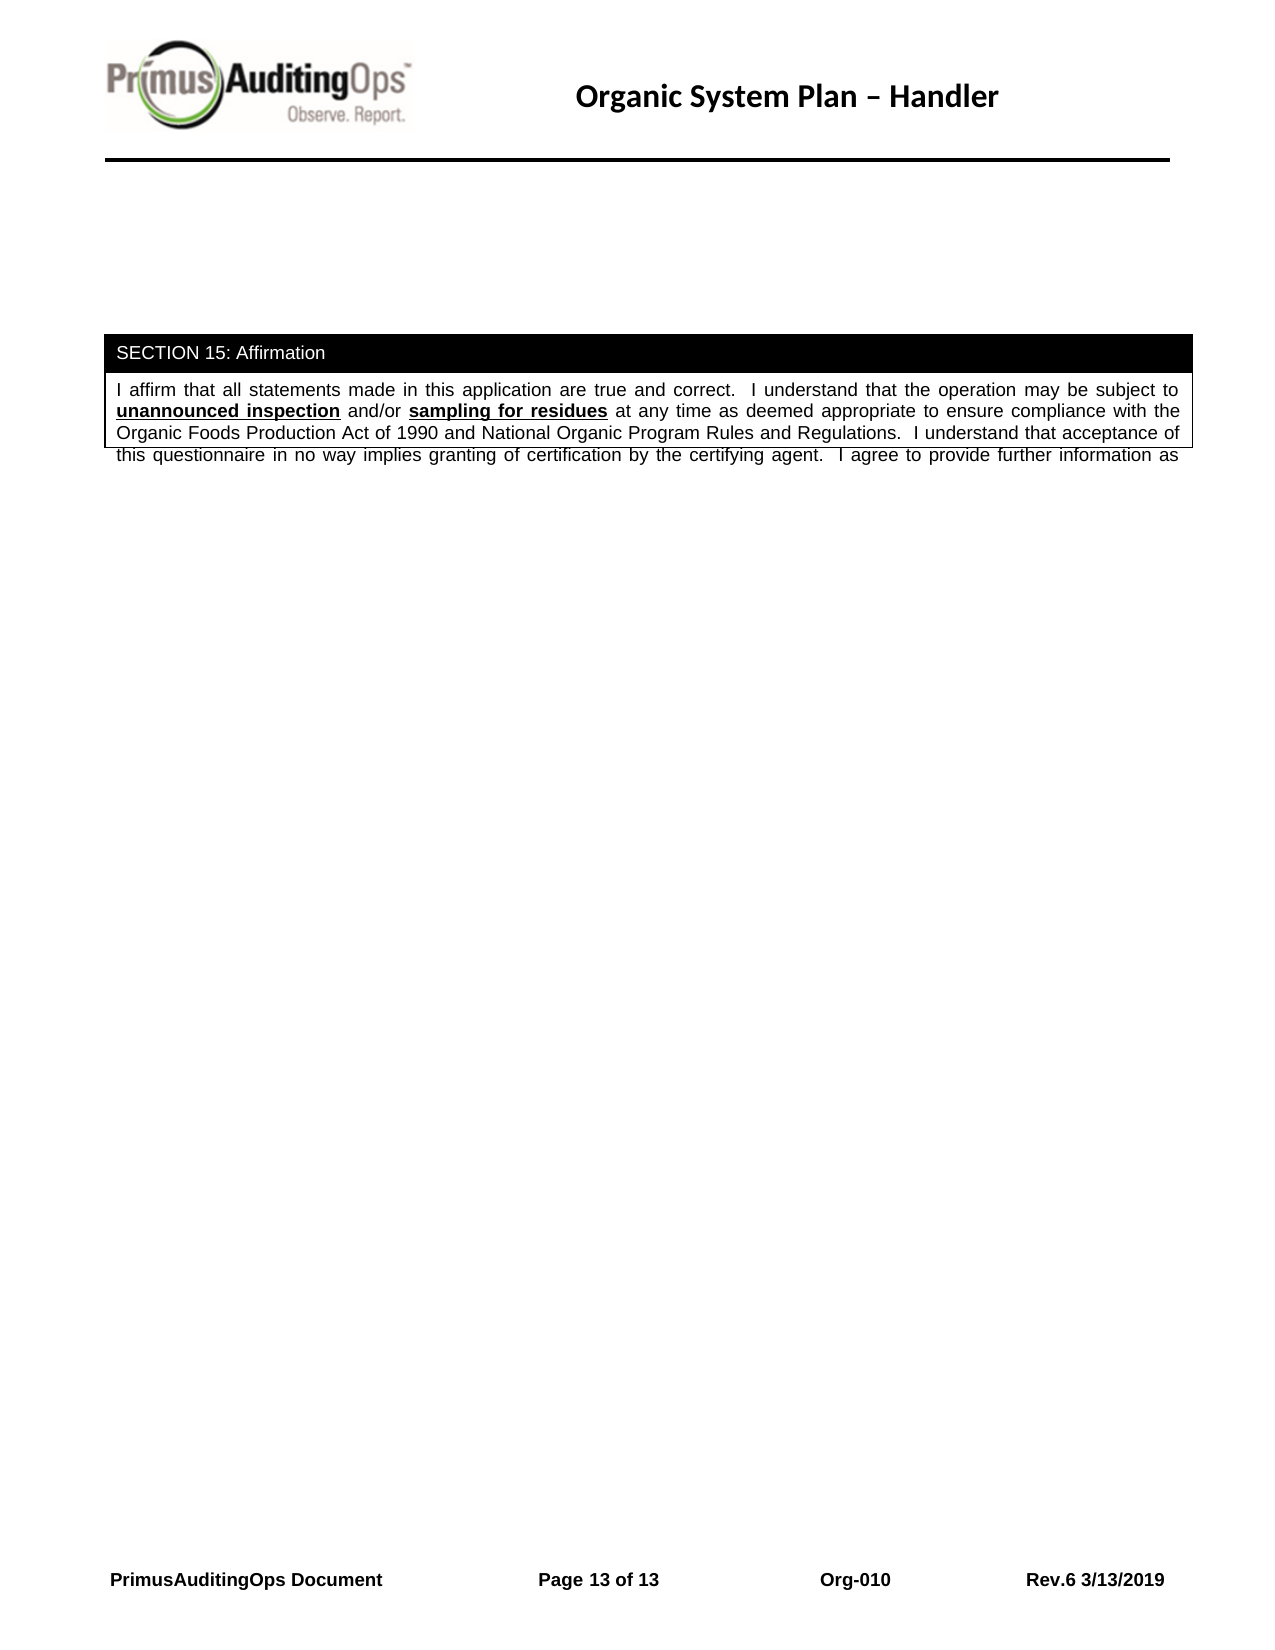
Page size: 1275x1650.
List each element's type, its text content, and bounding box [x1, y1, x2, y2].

table_header SECTION 15: Affirmation [106, 335, 1192, 371]
table_cell I affirm that all statements made in this application are true and correct. I understand that the operation may be subject to unannounced inspection and/or sampling for residues at any time as deemed appropriate to ensure compliance with the Organic Foods Production Act of 1990 and National Organic Program Rules and Regulations. I understand that acceptance of this questionnaire in no way implies granting of certification by the certifying agent. I agree to provide further information as required by the certifying agent. Name and Signature of Operator Date I have attached the following documents: Map(s) Flow Chart Supplier List Product Formulation Worksheet(s) Materials List SOP(s) and/or SSOP(s) Private Label Agreement Organic product label(s), if applicable Equivalency Agreements OSP Addendum Warehouse Affidavit(s) Other: I have made copies of this questionnaire and other supporting documents for my own records. Submit completed form, fees, and supporting documents to: Organic Certification Program Primus Auditing Ops 1259 Furukawa Way Santa Maria, CA 93458 805.623.5563 PrimusOrganic@primusauditingops.com www.primusauditingops.com [106, 373, 1192, 447]
picture [104, 39, 415, 132]
